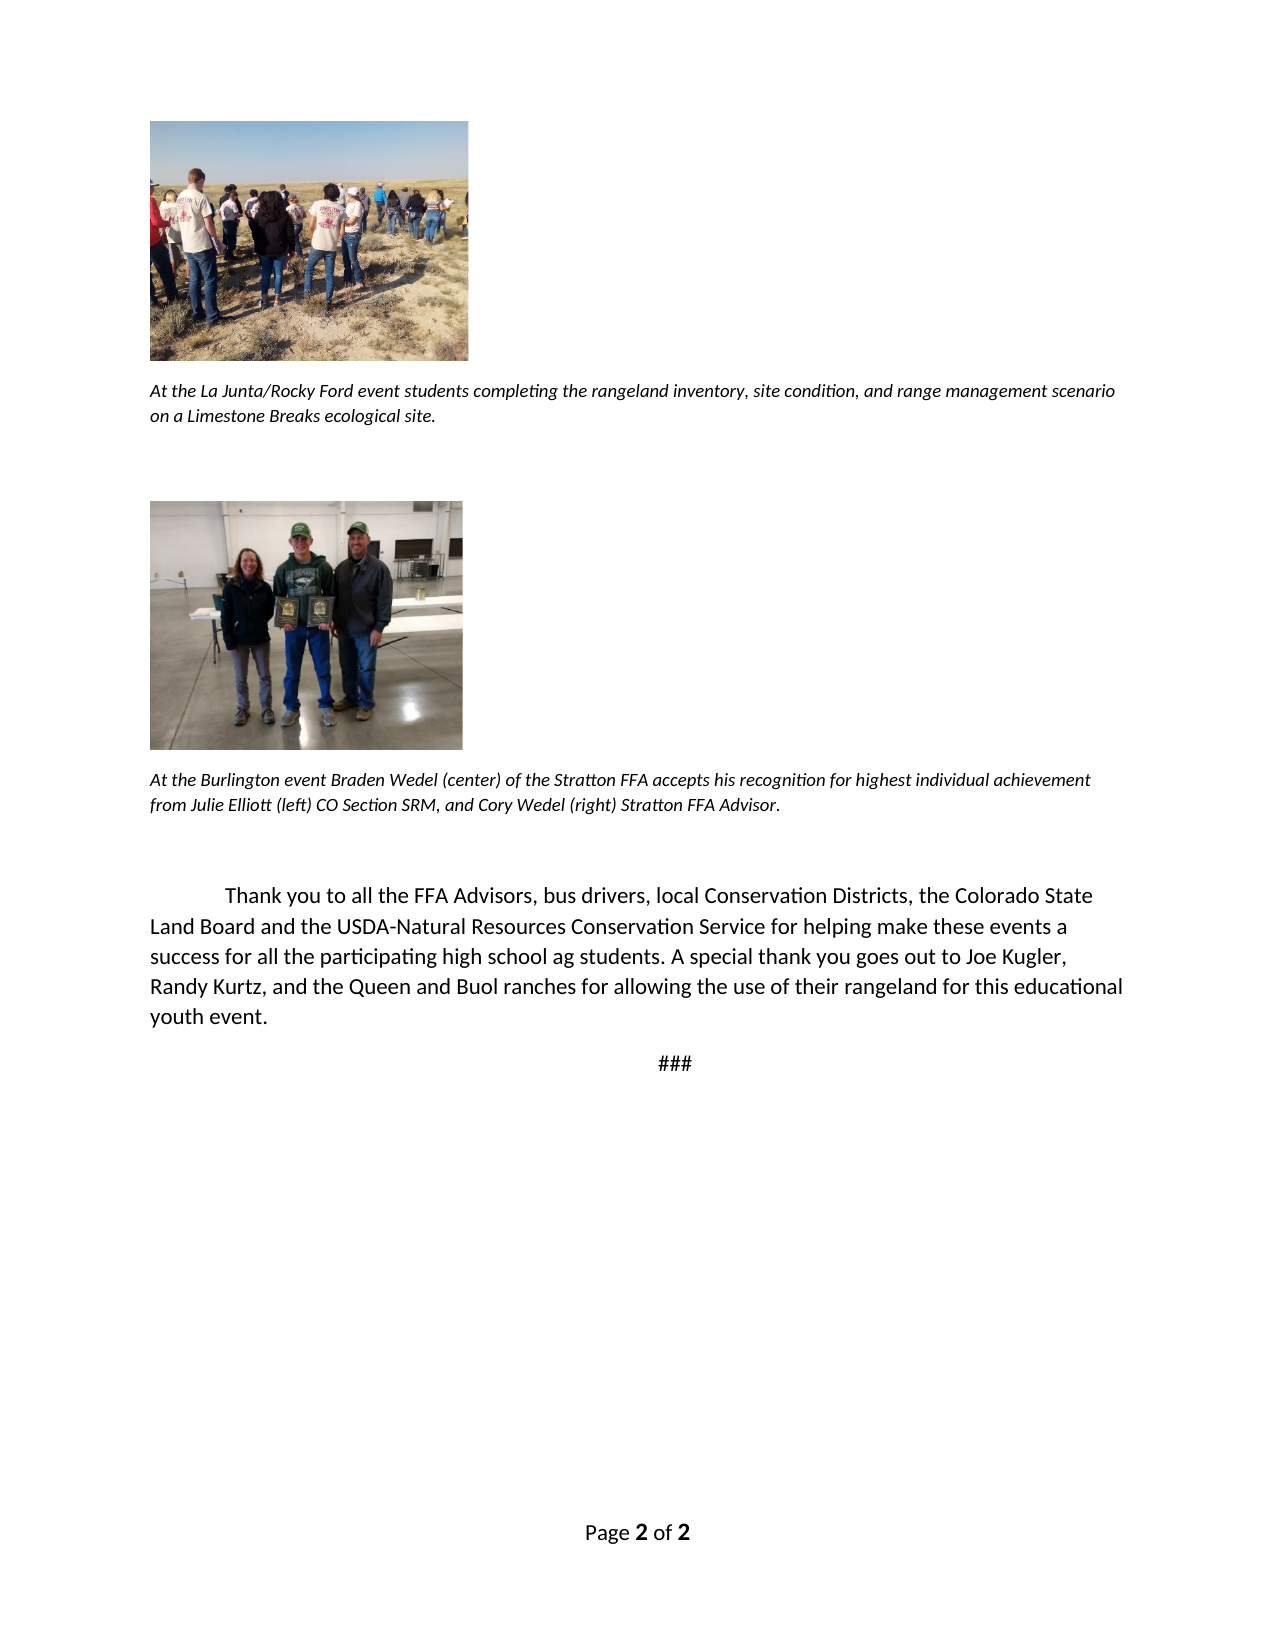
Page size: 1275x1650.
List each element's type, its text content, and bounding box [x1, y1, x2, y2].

picture [150, 501, 463, 750]
text At the La Junta/Rocky Ford event students completing the rangeland inventory, site condition, and range management scenario on a Limestone Breaks ecological site. [150, 379, 1125, 427]
text Thank you to all the FFA Advisors, bus drivers, local Conservation Districts, the Colorado State Land Board and the USDA-Natural Resources Conservation Service for helping make these events a success for all the participating high school ag students. A special thank you goes out to Joe Kugler, Randy Kurtz, and the Queen and Buol ranches for allowing the use of their rangeland for this educational youth event. [150, 882, 1125, 1030]
text ### [150, 1049, 1125, 1077]
picture [150, 121, 469, 361]
text At the Burlington event Braden Wedel (center) of the Stratton FFA accepts his recognition for highest individual achievement from Julie Elliott (left) CO Section SRM, and Cory Wedel (right) Stratton FFA Advisor. [150, 769, 1125, 816]
